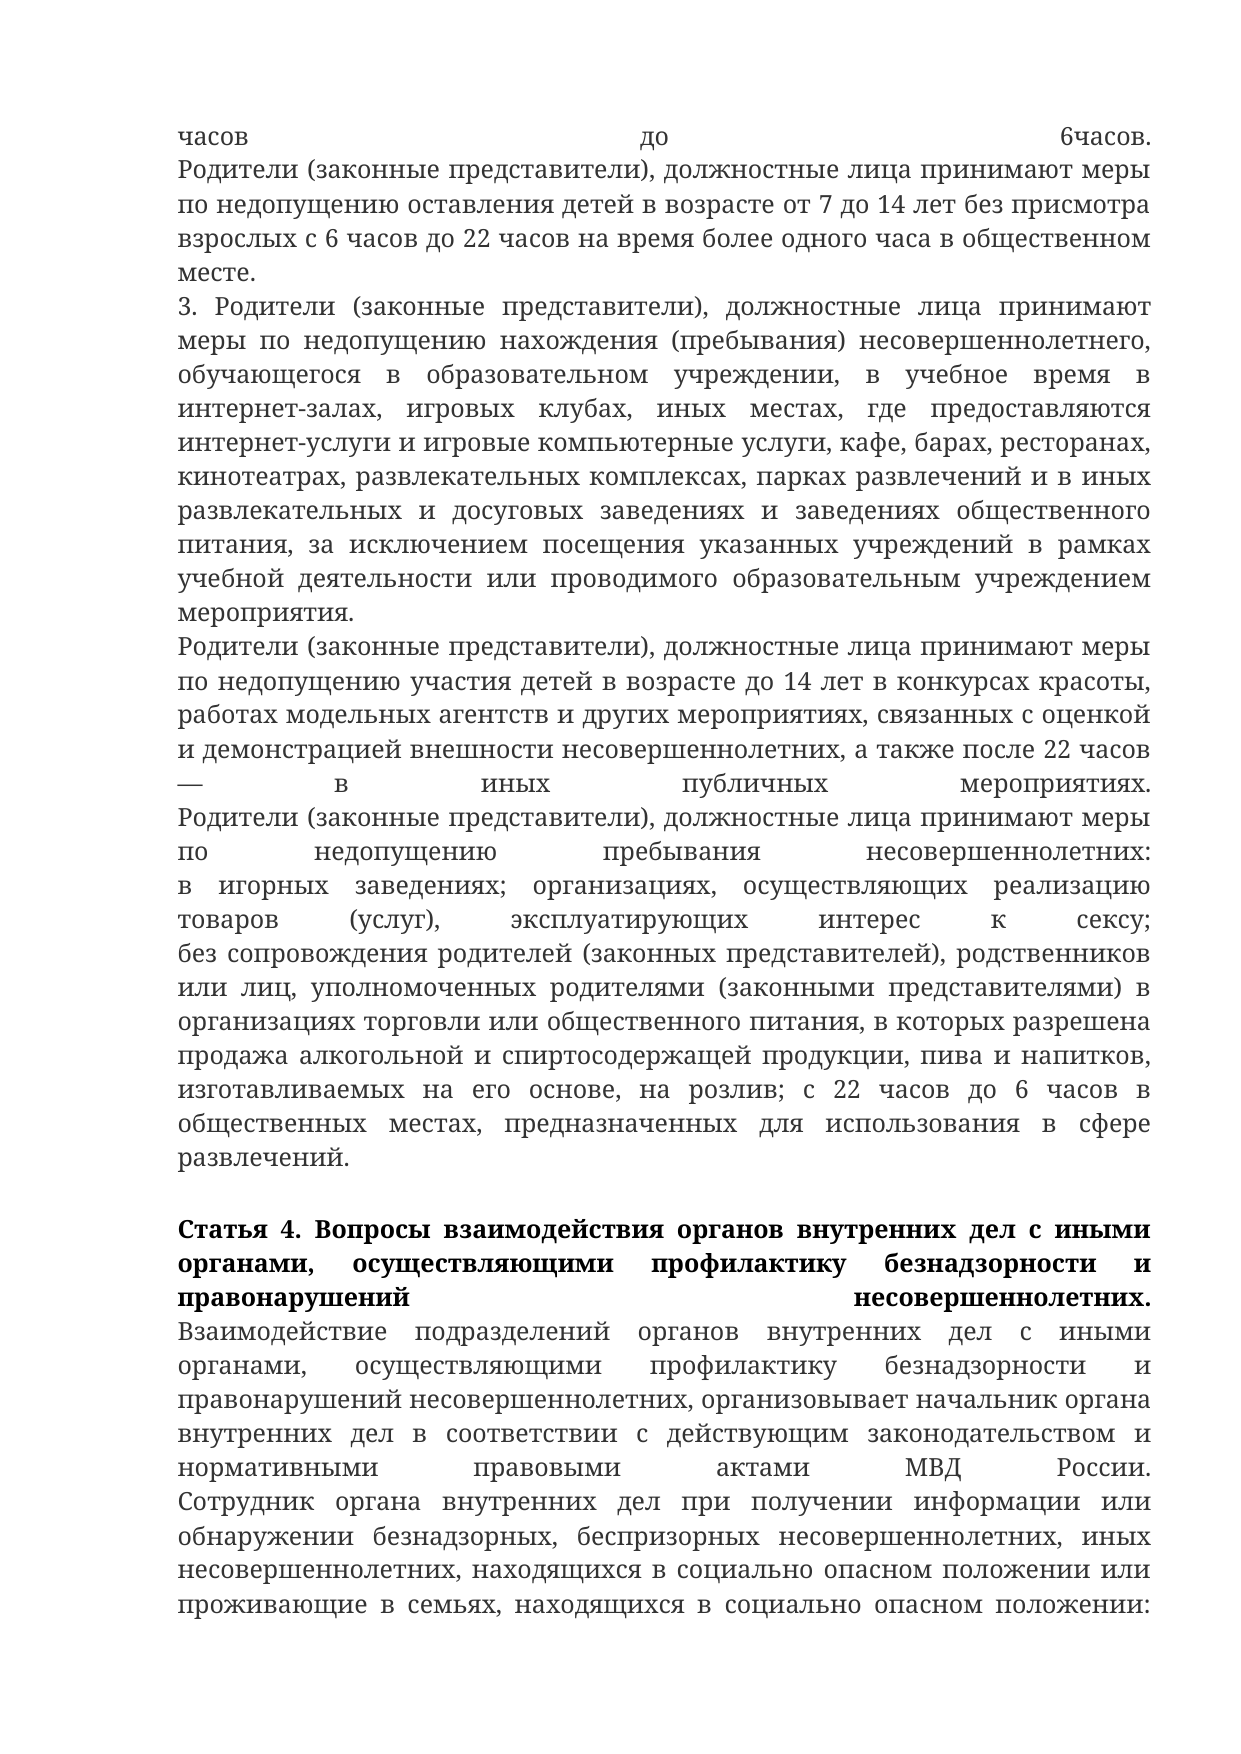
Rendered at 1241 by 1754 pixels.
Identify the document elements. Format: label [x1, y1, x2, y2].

text [177, 1212, 1152, 1620]
text [177, 118, 1152, 1174]
